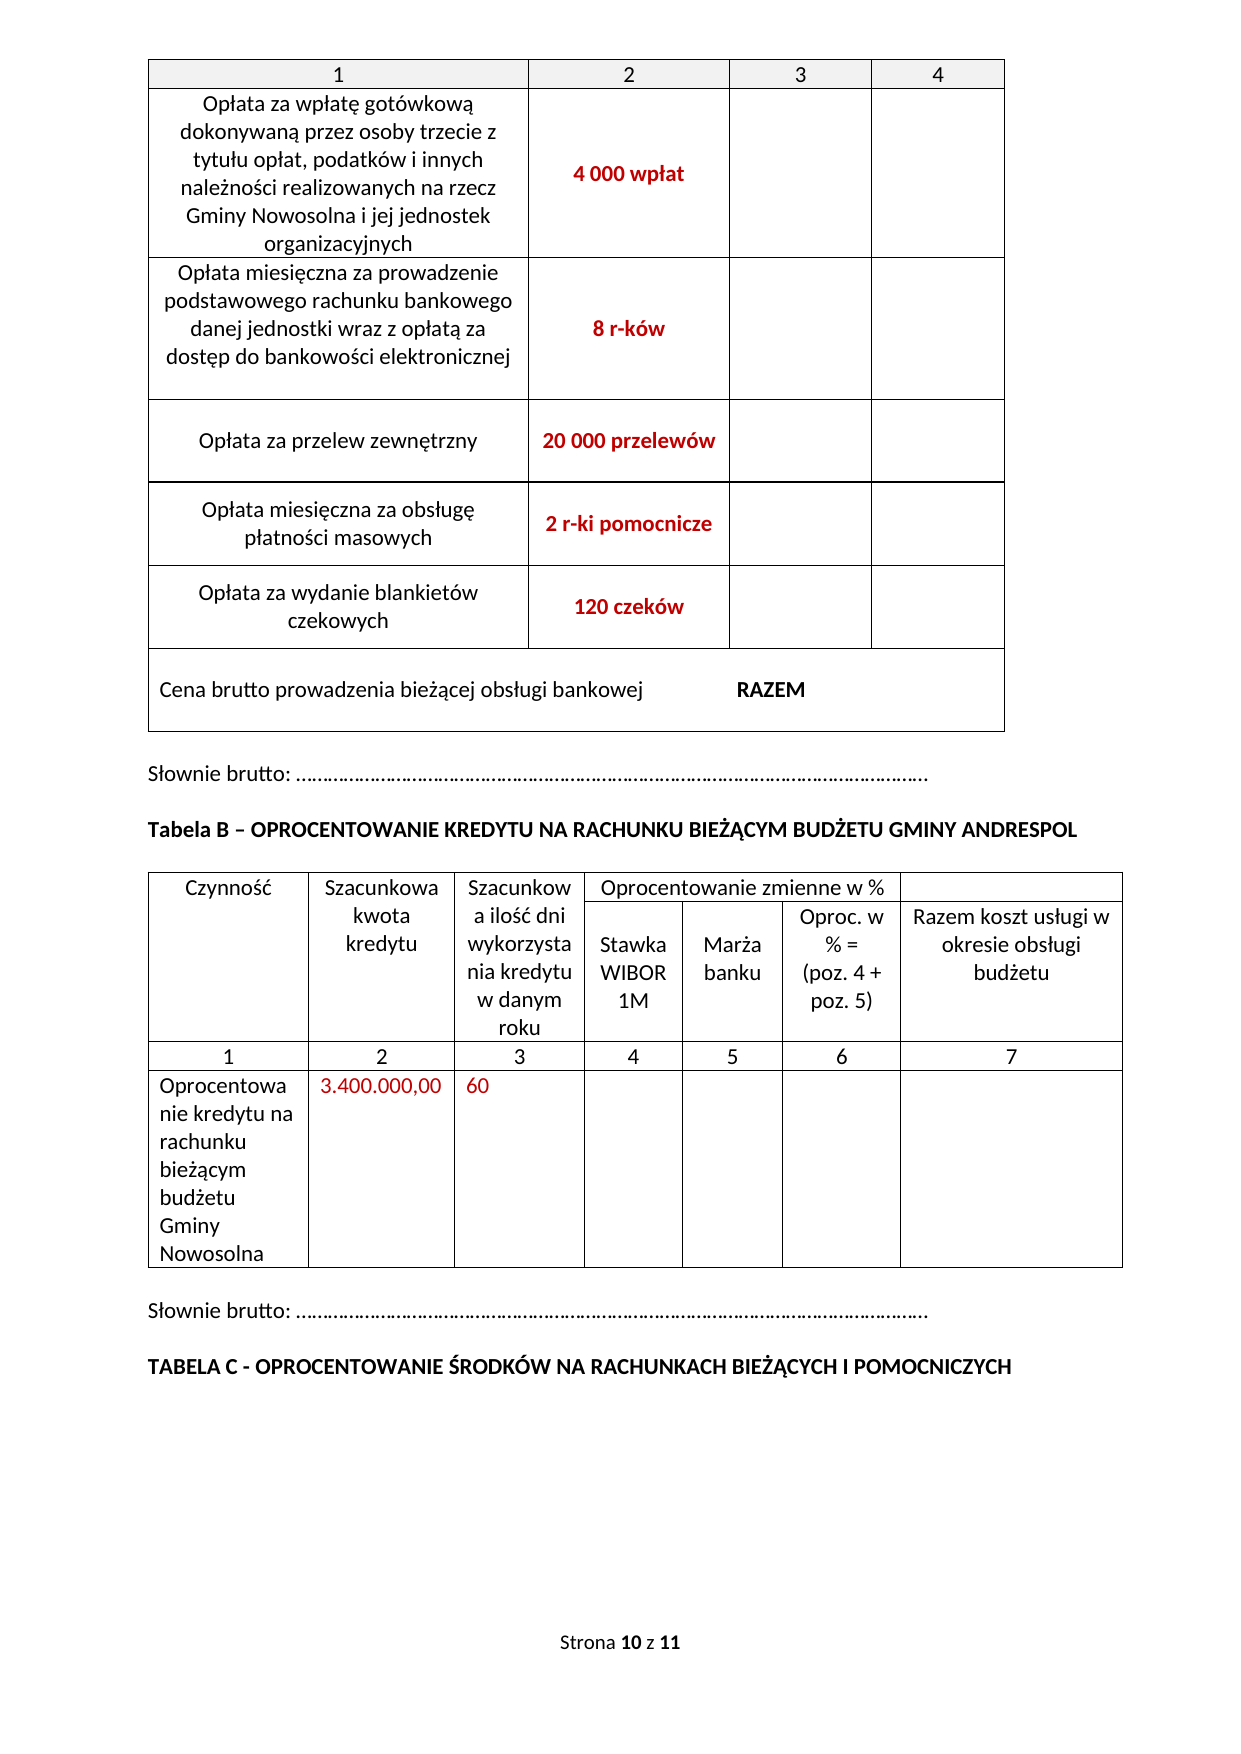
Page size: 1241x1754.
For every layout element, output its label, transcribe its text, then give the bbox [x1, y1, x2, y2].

table_cell Opłata miesięczna za obsługę płatności masowych [149, 483, 528, 564]
table_cell 7 [901, 1042, 1122, 1070]
table_cell Cena brutto prowadzenia bieżącej obsługi bankowej RAZEM [149, 649, 1004, 731]
table_header [901, 873, 1122, 901]
table_header Czynność [149, 873, 308, 1041]
table_cell Opłata miesięczna za prowadzenie podstawowego rachunku bankowego danej jednostki wraz z opłatą za dostęp do bankowości elektronicznej [149, 258, 528, 398]
table_cell 1 [149, 60, 528, 88]
table_header Szacunkowa ilość dni wykorzystania kredytu w danym roku [455, 873, 584, 1041]
table_cell 2 [529, 60, 729, 88]
table_cell [872, 258, 1004, 398]
table_cell 4 000 wpłat [529, 89, 729, 257]
table_cell 2 r-ki pomocnicze [529, 483, 729, 564]
table_cell Opłata za wydanie blankietów czekowych [149, 566, 528, 647]
table_header Szacunkowa kwota kredytu [309, 873, 454, 1041]
table_cell 3 [730, 60, 871, 88]
table_cell [783, 1071, 900, 1267]
table_cell Opłata za wpłatę gotówkową dokonywaną przez osoby trzecie z tytułu opłat, podatków i innych należności realizowanych na rzecz Gminy Nowosolna i jej jednostek organizacyjnych [149, 89, 528, 257]
table_cell Razem koszt usługi w okresie obsługi budżetu [901, 902, 1122, 1041]
table_cell [901, 1071, 1122, 1267]
table_cell Opłata za przelew zewnętrzny [149, 400, 528, 481]
table_cell [730, 400, 871, 481]
table_cell 20 000 przelewów [529, 400, 729, 481]
text Słownie brutto: ………………………………………………………………………………………………………… [148, 759, 1093, 788]
table_cell 8 r-ków [529, 258, 729, 398]
table_cell Oprocentowanie kredytu na rachunku bieżącym budżetu Gminy Nowosolna [149, 1071, 308, 1267]
table_cell 1 [149, 1042, 308, 1070]
table_cell [730, 89, 871, 257]
table_cell 3 [455, 1042, 584, 1070]
table_cell [683, 1071, 782, 1267]
table_cell 5 [683, 1042, 782, 1070]
table_cell [872, 89, 1004, 257]
text Tabela B – OPROCENTOWANIE KREDYTU NA RACHUNKU BIEŻĄCYM BUDŻETU GMINY ANDRESPOL [148, 816, 1093, 844]
table_cell 2 [309, 1042, 454, 1070]
table_cell [730, 566, 871, 647]
table_cell [585, 1071, 682, 1267]
table_cell 60 [455, 1071, 584, 1267]
table_cell 3.400.000,00 [309, 1071, 454, 1267]
table_cell Marża banku [683, 902, 782, 1041]
table_cell Oproc. w % = (poz. 4 + poz. 5) [783, 902, 900, 1041]
table_header Oprocentowanie zmienne w % [585, 873, 900, 901]
table_cell 120 czeków [529, 566, 729, 647]
table_cell Stawka WIBOR 1M [585, 902, 682, 1041]
table_cell [872, 566, 1004, 647]
text TABELA C - OPROCENTOWANIE ŚRODKÓW NA RACHUNKACH BIEŻĄCYCH I POMOCNICZYCH [148, 1352, 1093, 1380]
table_cell 4 [585, 1042, 682, 1070]
text Słownie brutto: ………………………………………………………………………………………………………… [148, 1296, 1093, 1324]
table_cell [872, 400, 1004, 481]
table_cell 6 [783, 1042, 900, 1070]
table_cell [730, 483, 871, 564]
table_cell 4 [872, 60, 1004, 88]
table_cell [872, 483, 1004, 564]
table_cell [730, 258, 871, 398]
